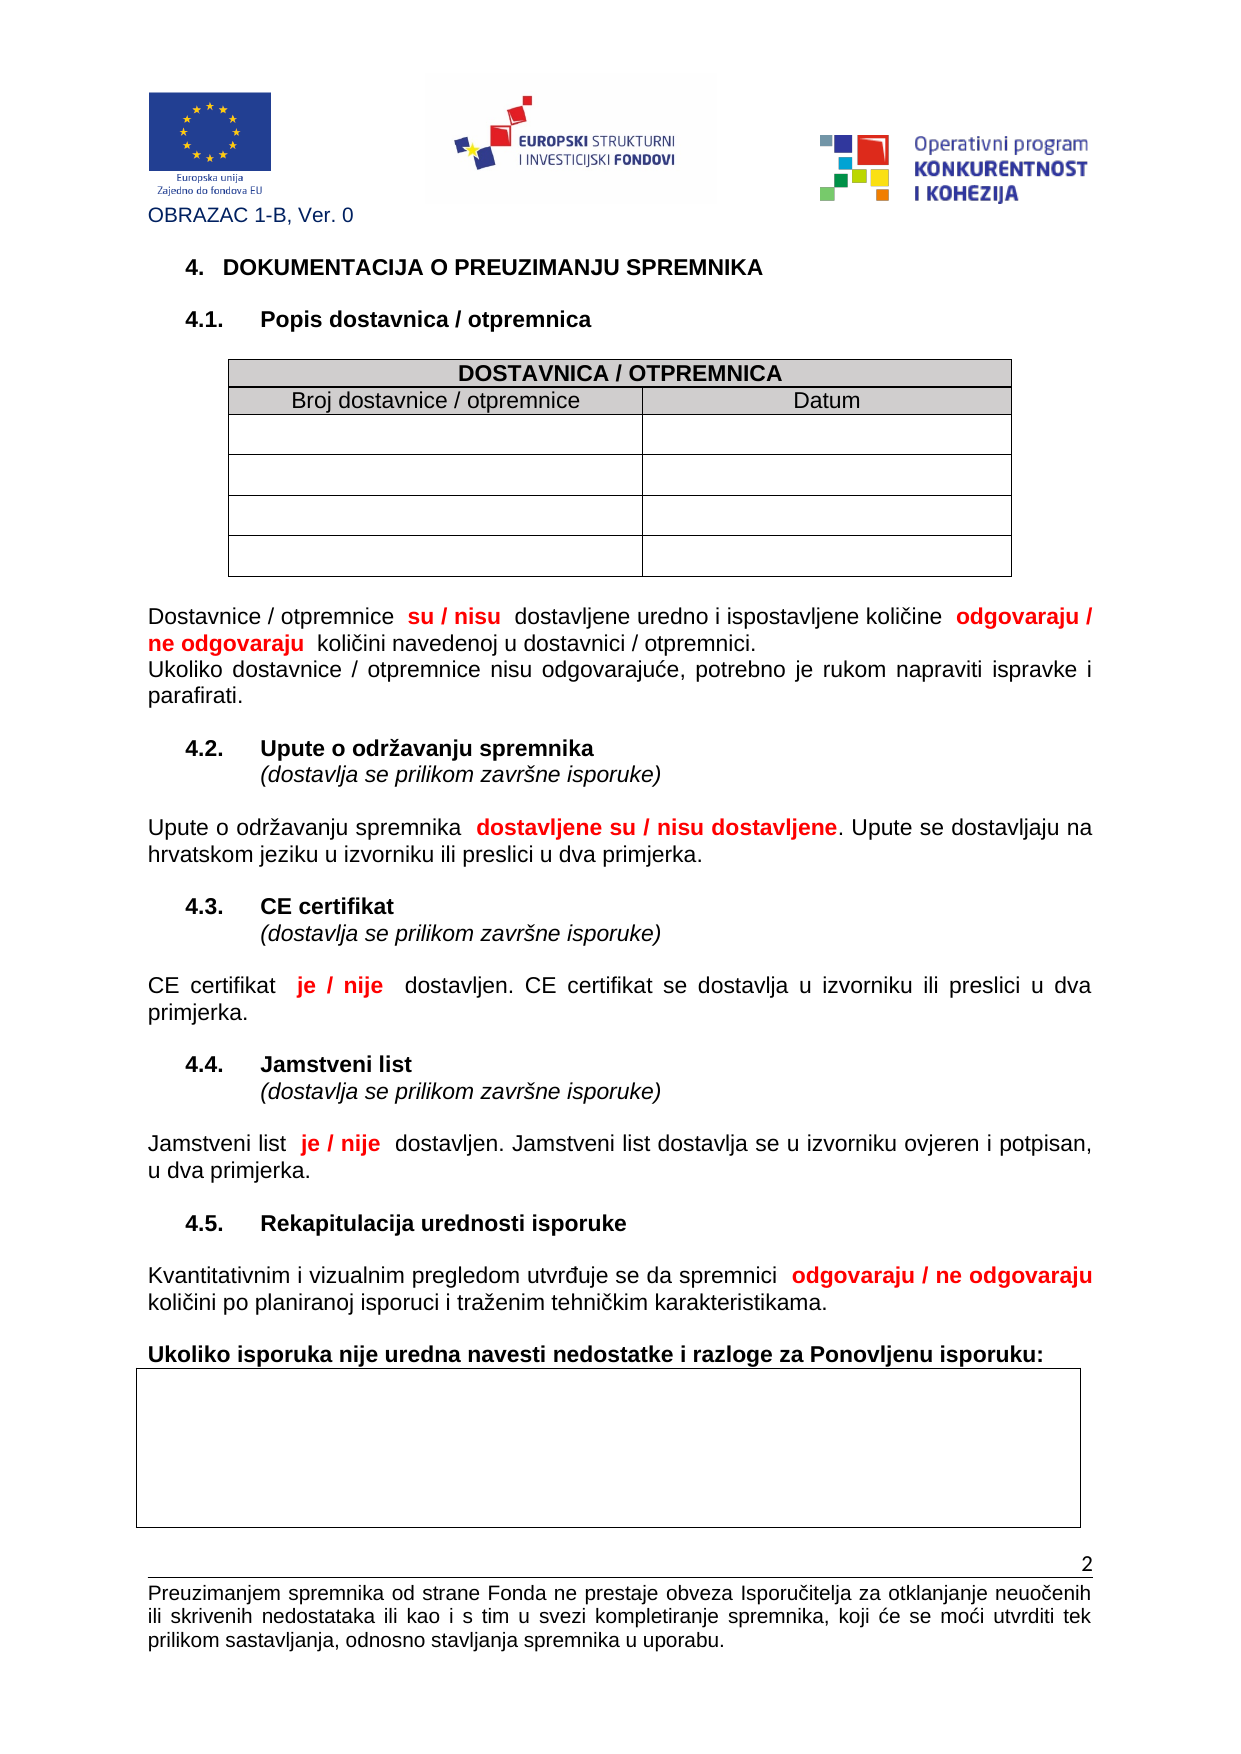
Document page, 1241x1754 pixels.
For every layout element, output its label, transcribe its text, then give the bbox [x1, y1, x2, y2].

text Dostavnice / otpremnice su / nisu dostavljene uredno i ispostavljene količine odgovaraju / ne odgovaraju količini navedenoj u dostavnici / otpremnici. [148, 603, 1093, 656]
picture [820, 135, 1088, 204]
table_header DOSTAVNICA / OTPREMNICA [229, 360, 1011, 386]
text Ukoliko dostavnice / otpremnice nisu odgovarajuće, potrebno je rukom napraviti ispravke i parafirati. [148, 656, 1093, 709]
list Upute o održavanju spremnika [185, 735, 1093, 761]
table_cell [229, 496, 642, 535]
text Jamstveni list je / nije dostavljen. Jamstveni list dostavlja se u izvorniku ovjeren i potpisan, u dva primjerka. [148, 1130, 1093, 1183]
list Jamstveni list [185, 1051, 1093, 1078]
list DOKUMENTACIJA O PREUZIMANJU SPREMNIKA [185, 254, 1093, 280]
text Kvantitativnim i vizualnim pregledom utvrđuje se da spremnici odgovaraju / ne odgovaraju količini po planiranoj isporuci i traženim tehničkim karakteristikama. [148, 1262, 1093, 1315]
table_cell [229, 415, 642, 454]
text Upute o održavanju spremnika dostavljene su / nisu dostavljene. Upute se dostavljaju na hrvatskom jeziku u izvorniku ili preslici u dva primjerka. [148, 814, 1093, 867]
list CE certifikat [185, 893, 1093, 919]
table_cell [643, 536, 1011, 576]
table_cell [643, 455, 1011, 495]
table_cell [229, 536, 642, 576]
picture [424, 73, 717, 204]
text (dostavlja se prilikom završne isporuke) [260, 761, 1093, 788]
table_cell [229, 455, 642, 495]
text CE certifikat je / nije dostavljen. CE certifikat se dostavlja u izvorniku ili preslici u dva primjerka. [148, 972, 1093, 1025]
table_cell [643, 415, 1011, 454]
text (dostavlja se prilikom završne isporuke) [260, 1078, 1093, 1104]
table_cell [643, 496, 1011, 535]
text Ukoliko isporuka nije uredna navesti nedostatke i razloge za Ponovljenu isporuku: [148, 1341, 1093, 1368]
table_cell Datum [643, 388, 1011, 414]
list Popis dostavnica / otpremnica [185, 306, 1093, 333]
list Rekapitulacija urednosti isporuke [185, 1209, 1093, 1236]
table_cell Broj dostavnice / otpremnice [229, 388, 642, 414]
table_header [137, 1369, 1080, 1527]
text (dostavlja se prilikom završne isporuke) [223, 919, 1093, 946]
